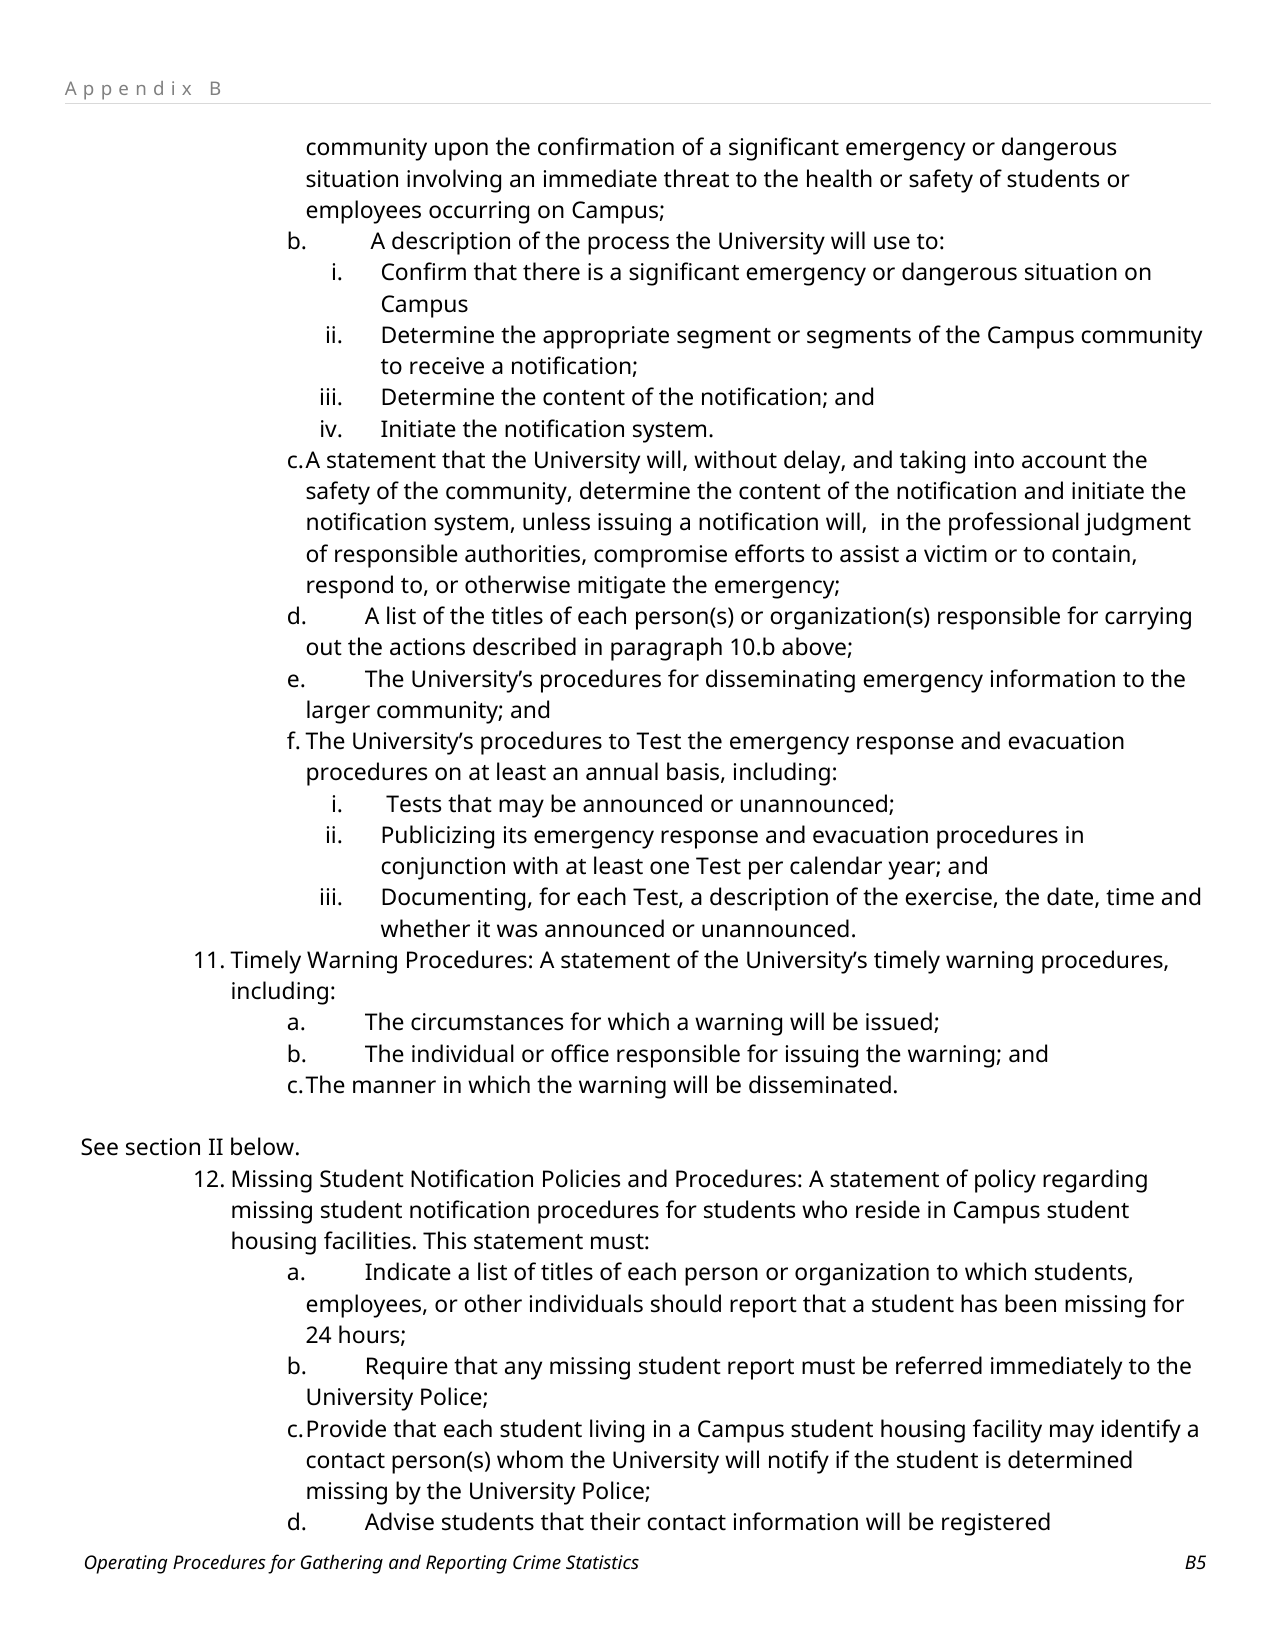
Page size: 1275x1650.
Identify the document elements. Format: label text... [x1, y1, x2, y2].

subtitle Initiate the notification system. [343, 412, 1211, 444]
subtitle The University’s procedures for disseminating emergency information to the larger community; and [287, 662, 1211, 725]
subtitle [287, 1506, 1211, 1537]
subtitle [287, 131, 1211, 225]
subtitle Publicizing its emergency response and evacuation procedures in conjunction with at least one Test per calendar year; and [343, 819, 1211, 881]
subtitle Require that any missing student report must be referred immediately to the University Police; [287, 1350, 1211, 1412]
subtitle The manner in which the warning will be disseminated. [287, 1069, 1211, 1100]
subtitle A list of the titles of each person(s) or organization(s) responsible for carrying out the actions described in paragraph 10.b above; [287, 600, 1211, 662]
subtitle Determine the appropriate segment or segments of the Campus community to receive a notification; [343, 319, 1211, 381]
subtitle Documenting, for each Test, a description of the exercise, the date, time and whether it was announced or unannounced. [343, 881, 1211, 944]
subtitle A statement that the University will, without delay, and taking into account the safety of the community, determine the content of the notification and initiate the notification system, unless issuing a notification will, in the professional judgment of responsible authorities, compromise efforts to assist a victim or to contain, respond to, or otherwise mitigate the emergency; [287, 444, 1211, 600]
subtitle Determine the content of the notification; and [343, 381, 1211, 412]
subtitle The circumstances for which a warning will be issued; [287, 1006, 1211, 1037]
subtitle Tests that may be announced or unannounced; [343, 787, 1211, 819]
subtitle Timely Warning Procedures: A statement of the University’s timely warning procedures, including: [193, 944, 1211, 1006]
subtitle See section II below. [80, 1100, 1211, 1162]
subtitle Provide that each student living in a Campus student housing facility may identify a contact person(s) whom the University will notify if the student is determined missing by the University Police; [287, 1412, 1211, 1506]
subtitle A description of the process the University will use to: [287, 225, 1211, 256]
subtitle Confirm that there is a significant emergency or dangerous situation on Campus [343, 256, 1211, 319]
subtitle The University’s procedures to Test the emergency response and evacuation procedures on at least an annual basis, including: [287, 725, 1211, 787]
subtitle Missing Student Notification Policies and Procedures: A statement of policy regarding missing student notification procedures for students who reside in Campus student housing facilities. This statement must: [193, 1162, 1211, 1256]
subtitle The individual or office responsible for issuing the warning; and [287, 1037, 1211, 1069]
subtitle Indicate a list of titles of each person or organization to which students, employees, or other individuals should report that a student has been missing for 24 hours; [287, 1256, 1211, 1350]
